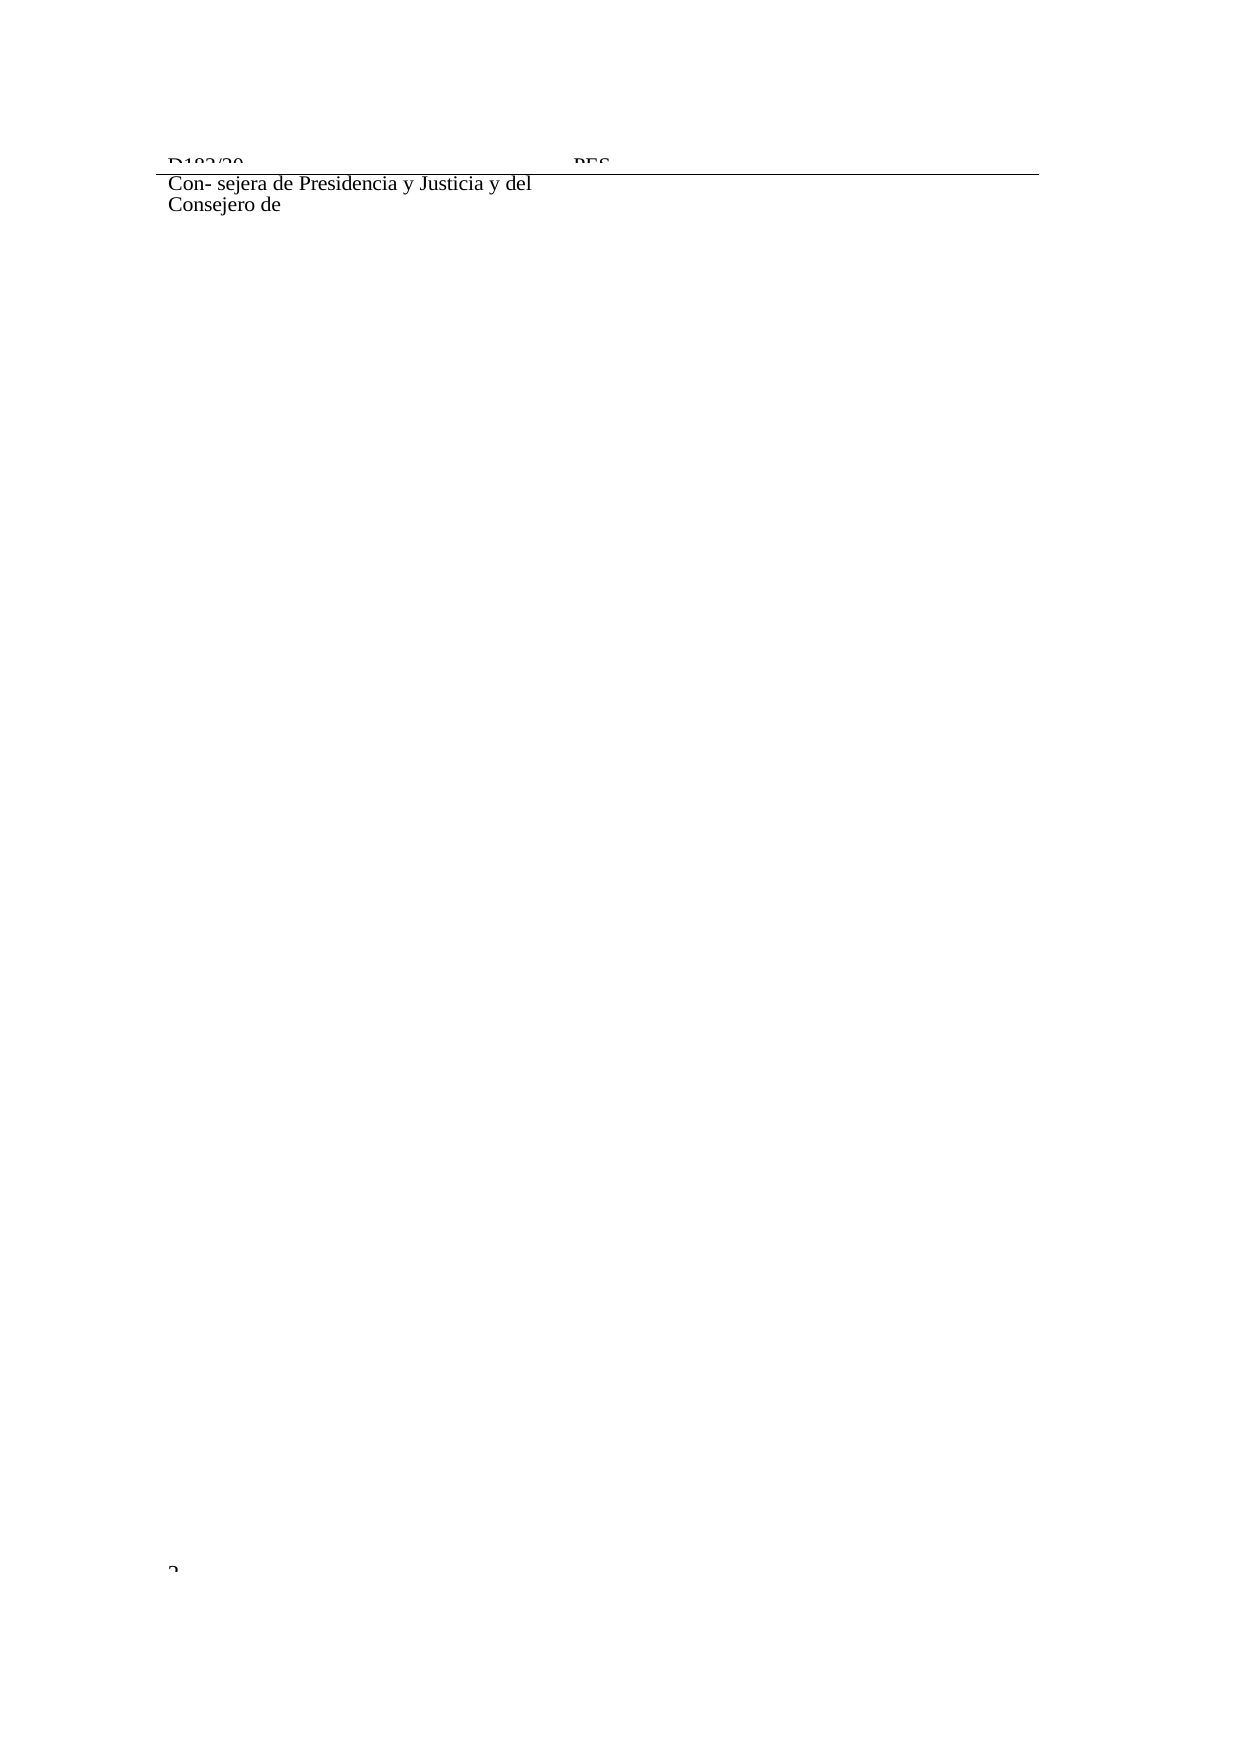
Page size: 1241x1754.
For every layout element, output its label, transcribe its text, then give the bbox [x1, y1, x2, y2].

text En su virtud, a propuesta conjunta de la Con- sejera de Presidencia y Justicia y del Consejero de [168, 173, 614, 216]
